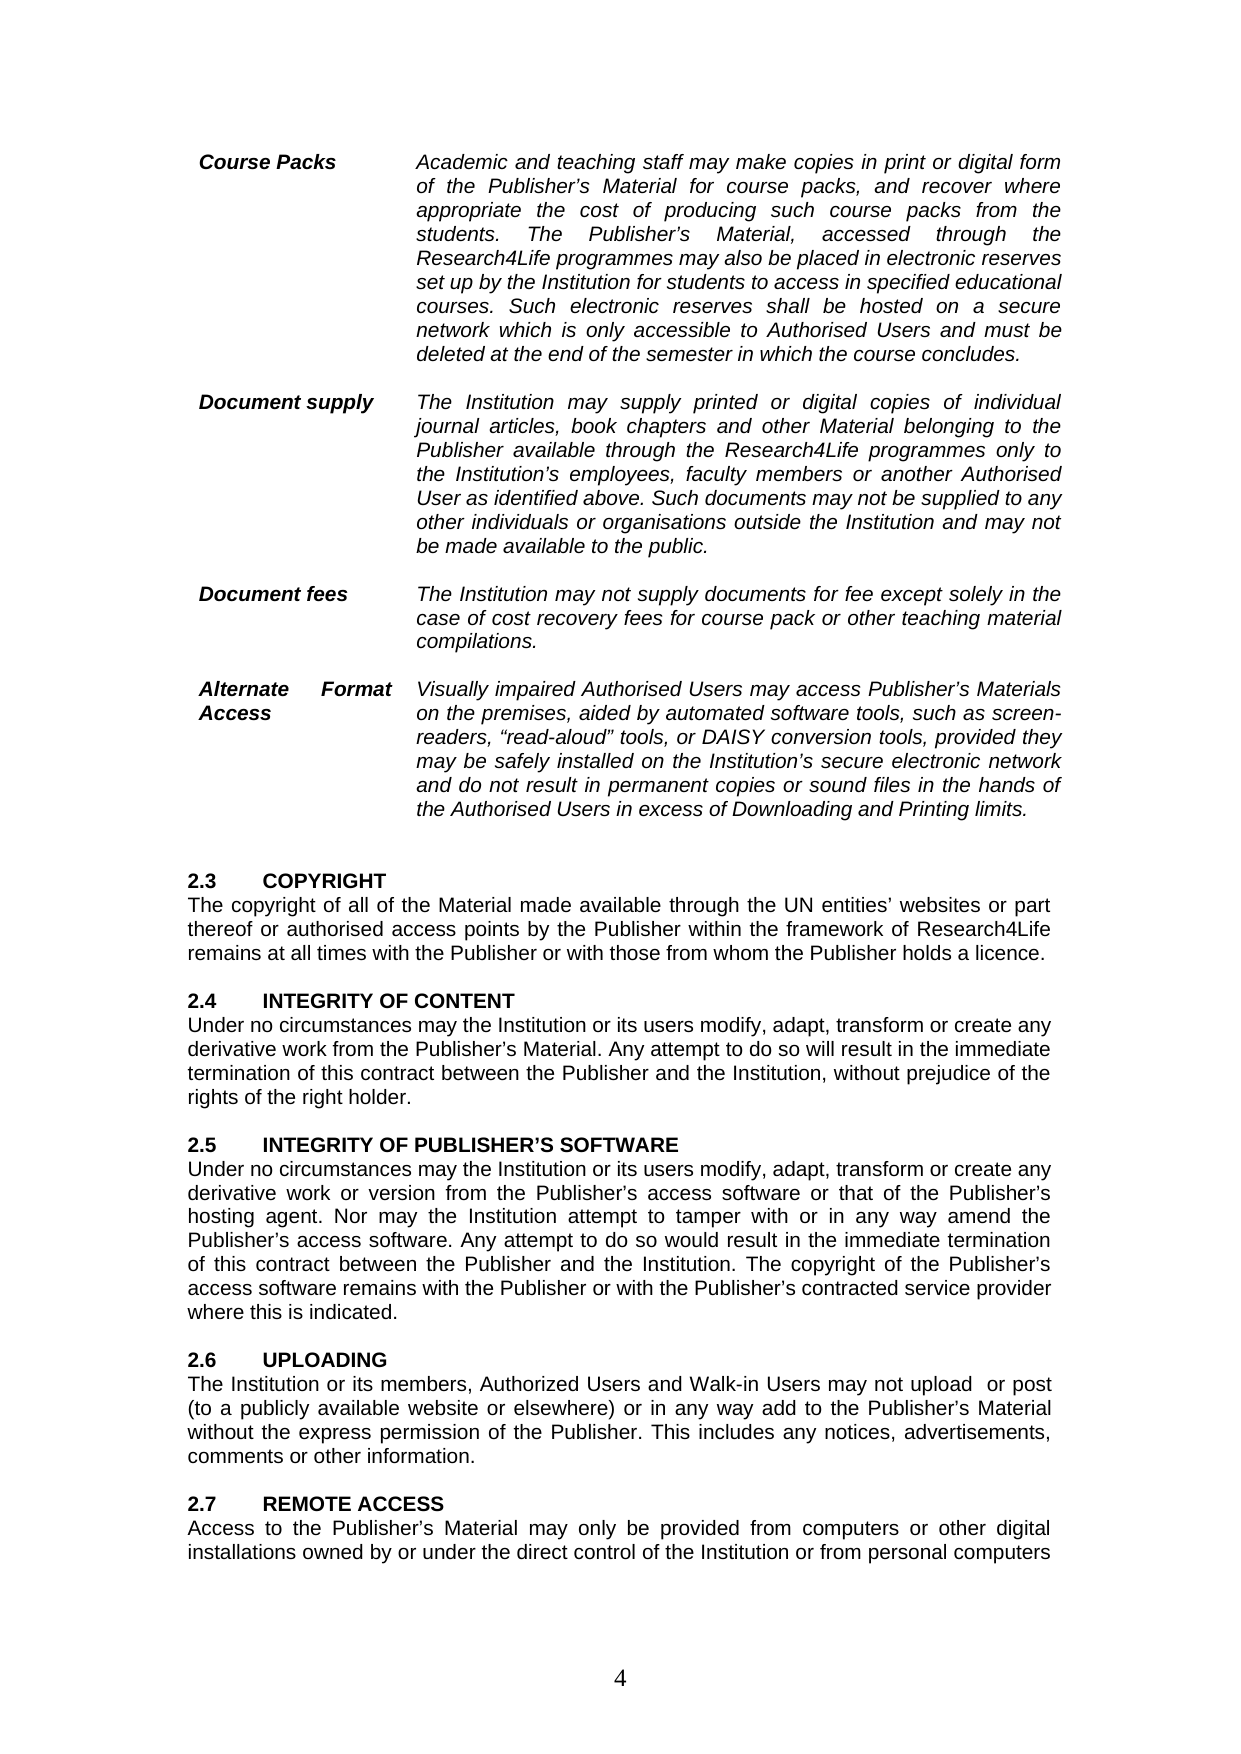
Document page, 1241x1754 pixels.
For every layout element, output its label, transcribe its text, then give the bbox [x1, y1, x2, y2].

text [187, 1516, 1053, 1564]
text The copyright of all of the Material made available through the UN entities’ websites or part thereof or authorised access points by the Publisher within the framework of Research4Life remains at all times with the Publisher or with those from whom the Publisher holds a licence. [187, 893, 1053, 965]
table_cell The Institution may supply printed or digital copies of individual journal articles, book chapters and other Material belonging to the Publisher available through the Research4Life programmes only to the Institution’s employees, faculty members or another Authorised User as identified above. Such documents may not be supplied to any other individuals or organisations outside the Institution and may not be made available to the public. [405, 390, 1075, 581]
subtitle 2.3 COPYRIGHT [187, 869, 1053, 893]
subtitle 2.7 REMOTE ACCESS [187, 1492, 1053, 1516]
table_cell Visually impaired Authorised Users may access Publisher’s Materials on the premises, aided by automated software tools, such as screen-readers, “read-aloud” tools, or DAISY conversion tools, provided they may be safely installed on the Institution’s secure electronic network and do not result in permanent copies or sound files in the hands of the Authorised Users in excess of Downloading and Printing limits. [405, 677, 1075, 821]
table_cell Document fees [188, 581, 405, 677]
table_cell Academic and teaching staff may make copies in print or digital form of the Publisher’s Material for course packs, and recover where appropriate the cost of producing such course packs from the students. The Publisher’s Material, accessed through the Research4Life programmes may also be placed in electronic reserves set up by the Institution for students to access in specified educational courses. Such electronic reserves shall be hosted on a secure network which is only accessible to Authorised Users and must be deleted at the end of the semester in which the course concludes. [405, 150, 1075, 390]
subtitle 2.4 INTEGRITY OF CONTENT [187, 989, 1053, 1013]
table_cell Alternate Format Access [188, 677, 405, 821]
text Under no circumstances may the Institution or its users modify, adapt, transform or create any derivative work or version from the Publisher’s access software or that of the Publisher’s hosting agent. Nor may the Institution attempt to tamper with or in any way amend the Publisher’s access software. Any attempt to do so would result in the immediate termination of this contract between the Publisher and the Institution. The copyright of the Publisher’s access software remains with the Publisher or with the Publisher’s contracted service provider where this is indicated. [187, 1156, 1053, 1324]
subtitle 2.6 UPLOADING [187, 1348, 1053, 1372]
text Under no circumstances may the Institution or its users modify, adapt, transform or create any derivative work from the Publisher’s Material. Any attempt to do so will result in the immediate termination of this contract between the Publisher and the Institution, without prejudice of the rights of the right holder. [187, 1013, 1053, 1108]
table_cell Document supply [188, 390, 405, 581]
table_cell Course Packs [188, 150, 405, 390]
table_cell The Institution may not supply documents for fee except solely in the case of cost recovery fees for course pack or other teaching material compilations. [405, 581, 1075, 677]
text The Institution or its members, Authorized Users and Walk-in Users may not upload or post (to a publicly available website or elsewhere) or in any way add to the Publisher’s Material without the express permission of the Publisher. This includes any notices, advertisements, comments or other information. [187, 1372, 1053, 1468]
subtitle 2.5 INTEGRITY OF PUBLISHER’S SOFTWARE [187, 1132, 1053, 1156]
